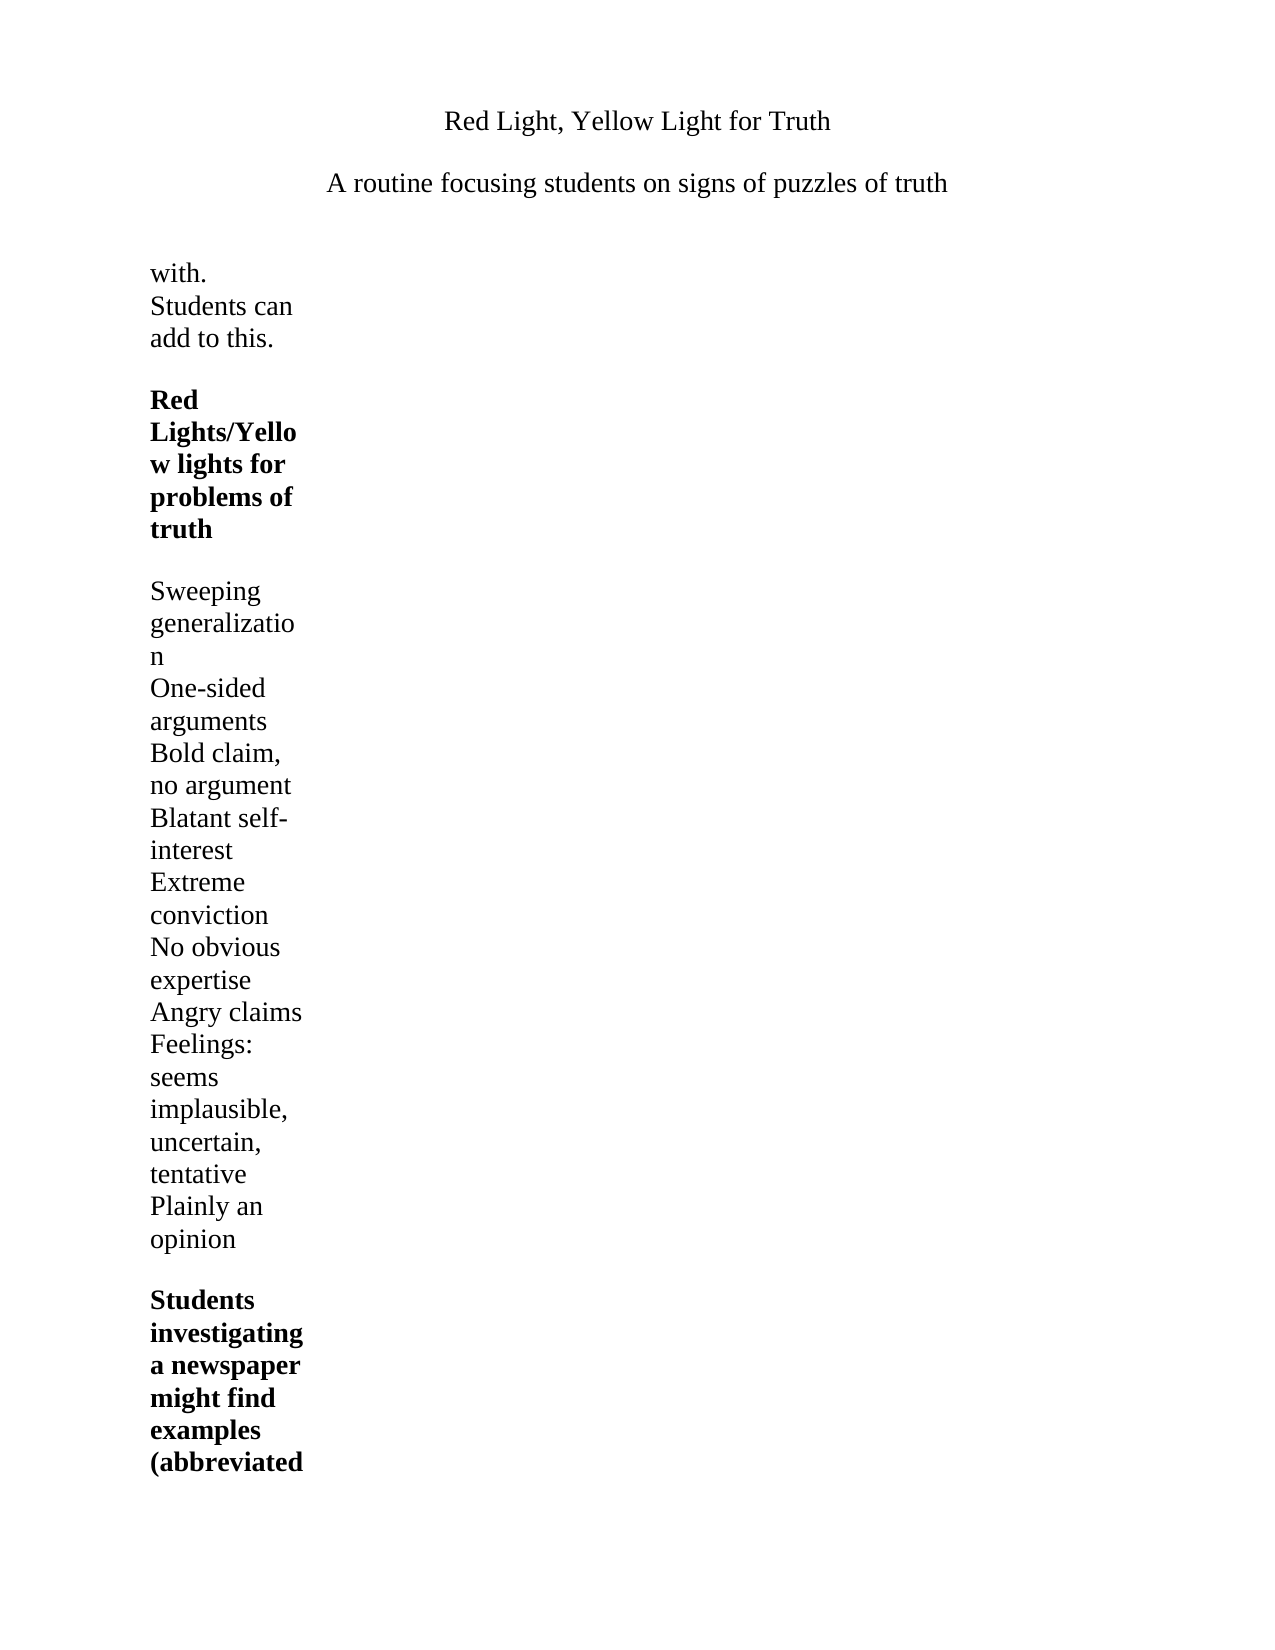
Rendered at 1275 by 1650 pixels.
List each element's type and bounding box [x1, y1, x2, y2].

table_cell [150, 227, 306, 1478]
